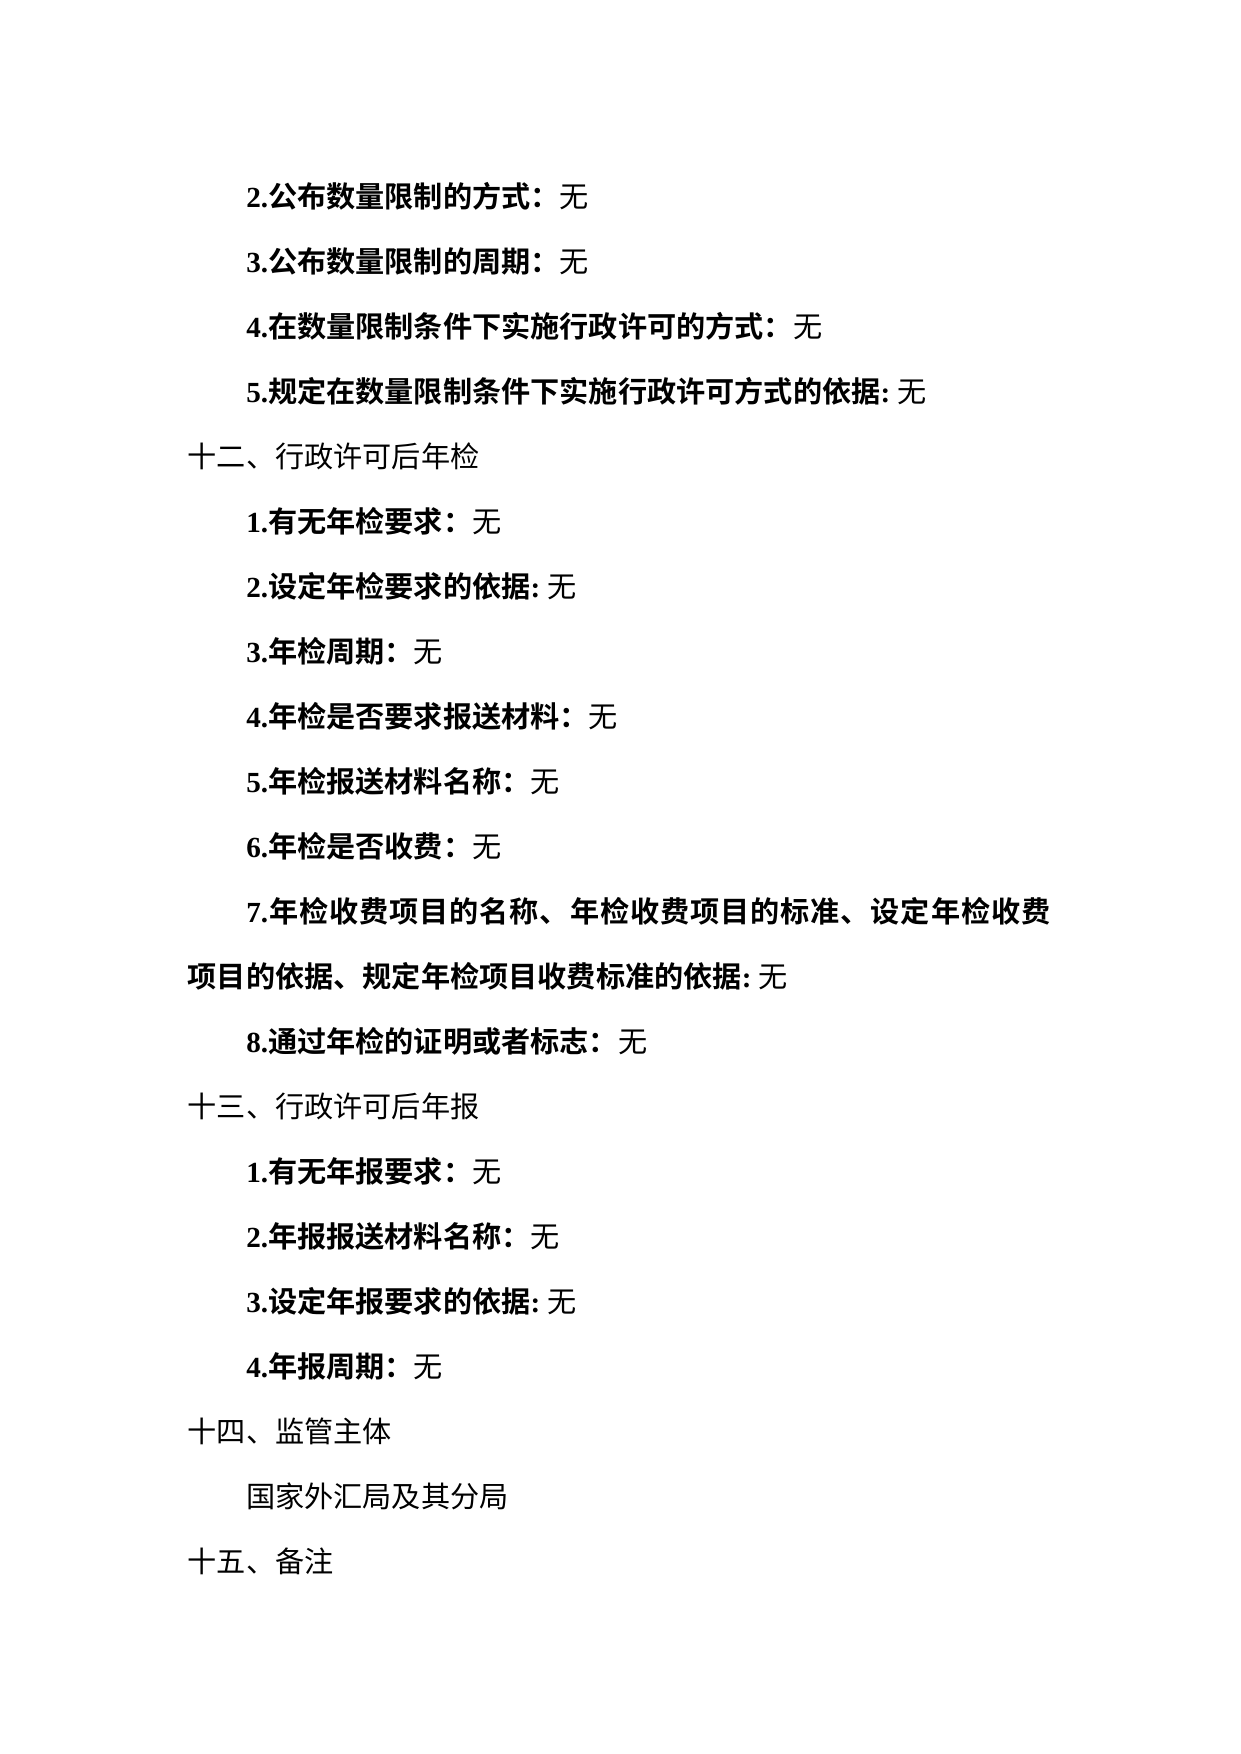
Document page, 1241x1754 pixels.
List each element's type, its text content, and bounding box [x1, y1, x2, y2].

text 3.设定年报要求的依据: 无 [187, 1267, 1053, 1332]
text 4.年检是否要求报送材料：无 [187, 682, 1053, 747]
text 7.年检收费项目的名称、年检收费项目的标准、设定年检收费项目的依据、规定年检项目收费标准的依据: 无 [187, 877, 1053, 1007]
text 2.设定年检要求的依据: 无 [187, 552, 1053, 617]
text 3.年检周期：无 [187, 617, 1053, 682]
text 十五、备注 [187, 1527, 1053, 1592]
text 十二、行政许可后年检 [187, 422, 1053, 487]
text 5.年检报送材料名称：无 [187, 747, 1053, 812]
text 3.公布数量限制的周期：无 [187, 227, 1053, 292]
text 4.年报周期：无 [187, 1332, 1053, 1397]
text 4.在数量限制条件下实施行政许可的方式：无 [187, 292, 1053, 357]
text 1.有无年检要求：无 [187, 487, 1053, 552]
text 2.年报报送材料名称：无 [187, 1202, 1053, 1267]
text 十三、行政许可后年报 [187, 1072, 1053, 1137]
text 8.通过年检的证明或者标志：无 [187, 1007, 1053, 1072]
text 5.规定在数量限制条件下实施行政许可方式的依据: 无 [187, 357, 1053, 422]
text 十四、监管主体 [187, 1397, 1053, 1462]
text 国家外汇局及其分局 [187, 1462, 1053, 1527]
text 2.公布数量限制的方式：无 [187, 162, 1053, 227]
text 1.有无年报要求：无 [187, 1137, 1053, 1202]
text 6.年检是否收费：无 [187, 812, 1053, 877]
